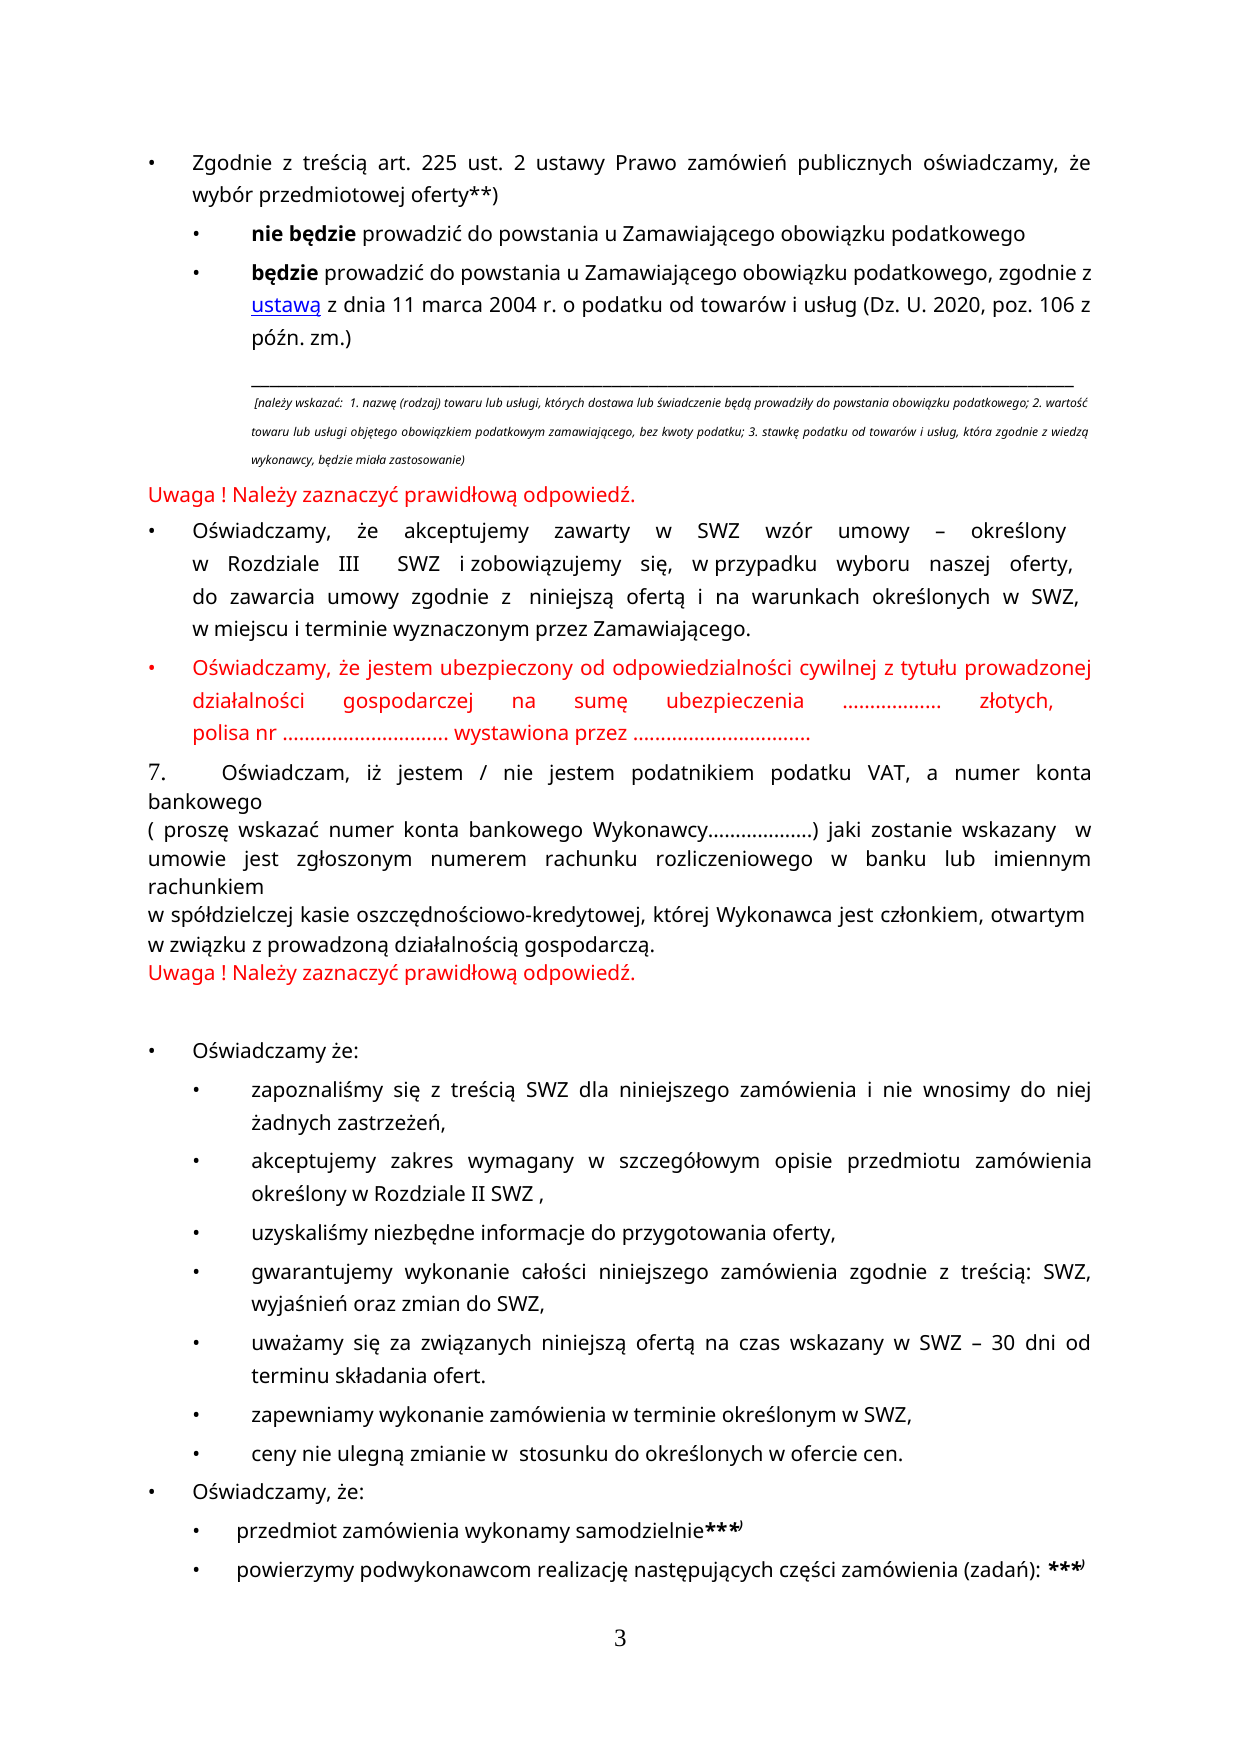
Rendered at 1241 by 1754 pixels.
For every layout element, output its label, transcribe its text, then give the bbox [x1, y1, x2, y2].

list Oświadczamy, że akceptujemy zawarty w SWZ wzór umowy – określony w Rozdziale III SWZ i zobowiązujemy się, w przypadku wyboru naszej oferty, do zawarcia umowy zgodnie z niniejszą ofertą i na warunkach określonych w SWZ, w miejscu i terminie wyznaczonym przez Zamawiającego. [148, 517, 1093, 643]
text Uwaga ! Należy zaznaczyć prawidłową odpowiedź. [148, 958, 1093, 987]
list przedmiot zamówienia wykonamy samodzielnie***) [192, 1516, 1093, 1545]
text _________________________________________________________________________________________ [251, 362, 1093, 390]
text 7. Oświadczam, iż jestem / nie jestem podatnikiem podatku VAT, a numer konta bankowego ( proszę wskazać numer konta bankowego Wykonawcy……………….) jaki zostanie wskazany w umowie jest zgłoszonym numerem rachunku rozliczeniowego w banku lub imiennym rachunkiem w spółdzielczej kasie oszczędnościowo-kredytowej, której Wykonawca jest członkiem, otwartym w związku z prowadzoną działalnością gospodarczą. [148, 757, 1093, 958]
list uważamy się za związanych niniejszą ofertą na czas wskazany w SWZ – 30 dni od terminu składania ofert. [192, 1328, 1093, 1389]
list Oświadczamy, że jestem ubezpieczony od odpowiedzialności cywilnej z tytułu prowadzonej działalności gospodarczej na sumę ubezpieczenia …………...... złotych, polisa nr ………..................... wystawiona przez …............................. [148, 653, 1093, 747]
list Oświadczamy że: [148, 1036, 1093, 1065]
list powierzymy podwykonawcom realizację następujących części zamówienia (zadań): ***) [192, 1555, 1093, 1584]
list Zgodnie z treścią art. 225 ust. 2 ustawy Prawo zamówień publicznych oświadczamy, że wybór przedmiotowej oferty**) [148, 148, 1093, 209]
text Uwaga ! Należy zaznaczyć prawidłową odpowiedź. [148, 480, 1093, 508]
list zapoznaliśmy się z treścią SWZ dla niniejszego zamówienia i nie wnosimy do niej żadnych zastrzeżeń, [192, 1075, 1093, 1136]
list nie będzie prowadzić do powstania u Zamawiającego obowiązku podatkowego [192, 219, 1093, 247]
list uzyskaliśmy niezbędne informacje do przygotowania oferty, [192, 1218, 1093, 1246]
text [należy wskazać: 1. nazwę (rodzaj) towaru lub usługi, których dostawa lub świadczenie będą prowadziły do powstania obowiązku podatkowego; 2. wartość towaru lub usługi objętego obowiązkiem podatkowym zamawiającego, bez kwoty podatku; 3. stawkę podatku od towarów i usług, która zgodnie z wiedzą wykonawcy, będzie miała zastosowanie) [251, 394, 1093, 480]
list akceptujemy zakres wymagany w szczegółowym opisie przedmiotu zamówienia określony w Rozdziale II SWZ , [192, 1147, 1093, 1208]
list zapewniamy wykonanie zamówienia w terminie określonym w SWZ, [192, 1400, 1093, 1428]
list gwarantujemy wykonanie całości niniejszego zamówienia zgodnie z treścią: SWZ, wyjaśnień oraz zmian do SWZ, [192, 1257, 1093, 1318]
list będzie prowadzić do powstania u Zamawiającego obowiązku podatkowego, zgodnie z ustawą z dnia 11 marca 2004 r. o podatku od towarów i usług (Dz. U. 2020, poz. 106 z późn. zm.) [192, 258, 1093, 352]
list Oświadczamy, że: [148, 1477, 1093, 1506]
list ceny nie ulegną zmianie w stosunku do określonych w ofercie cen. [192, 1439, 1093, 1467]
